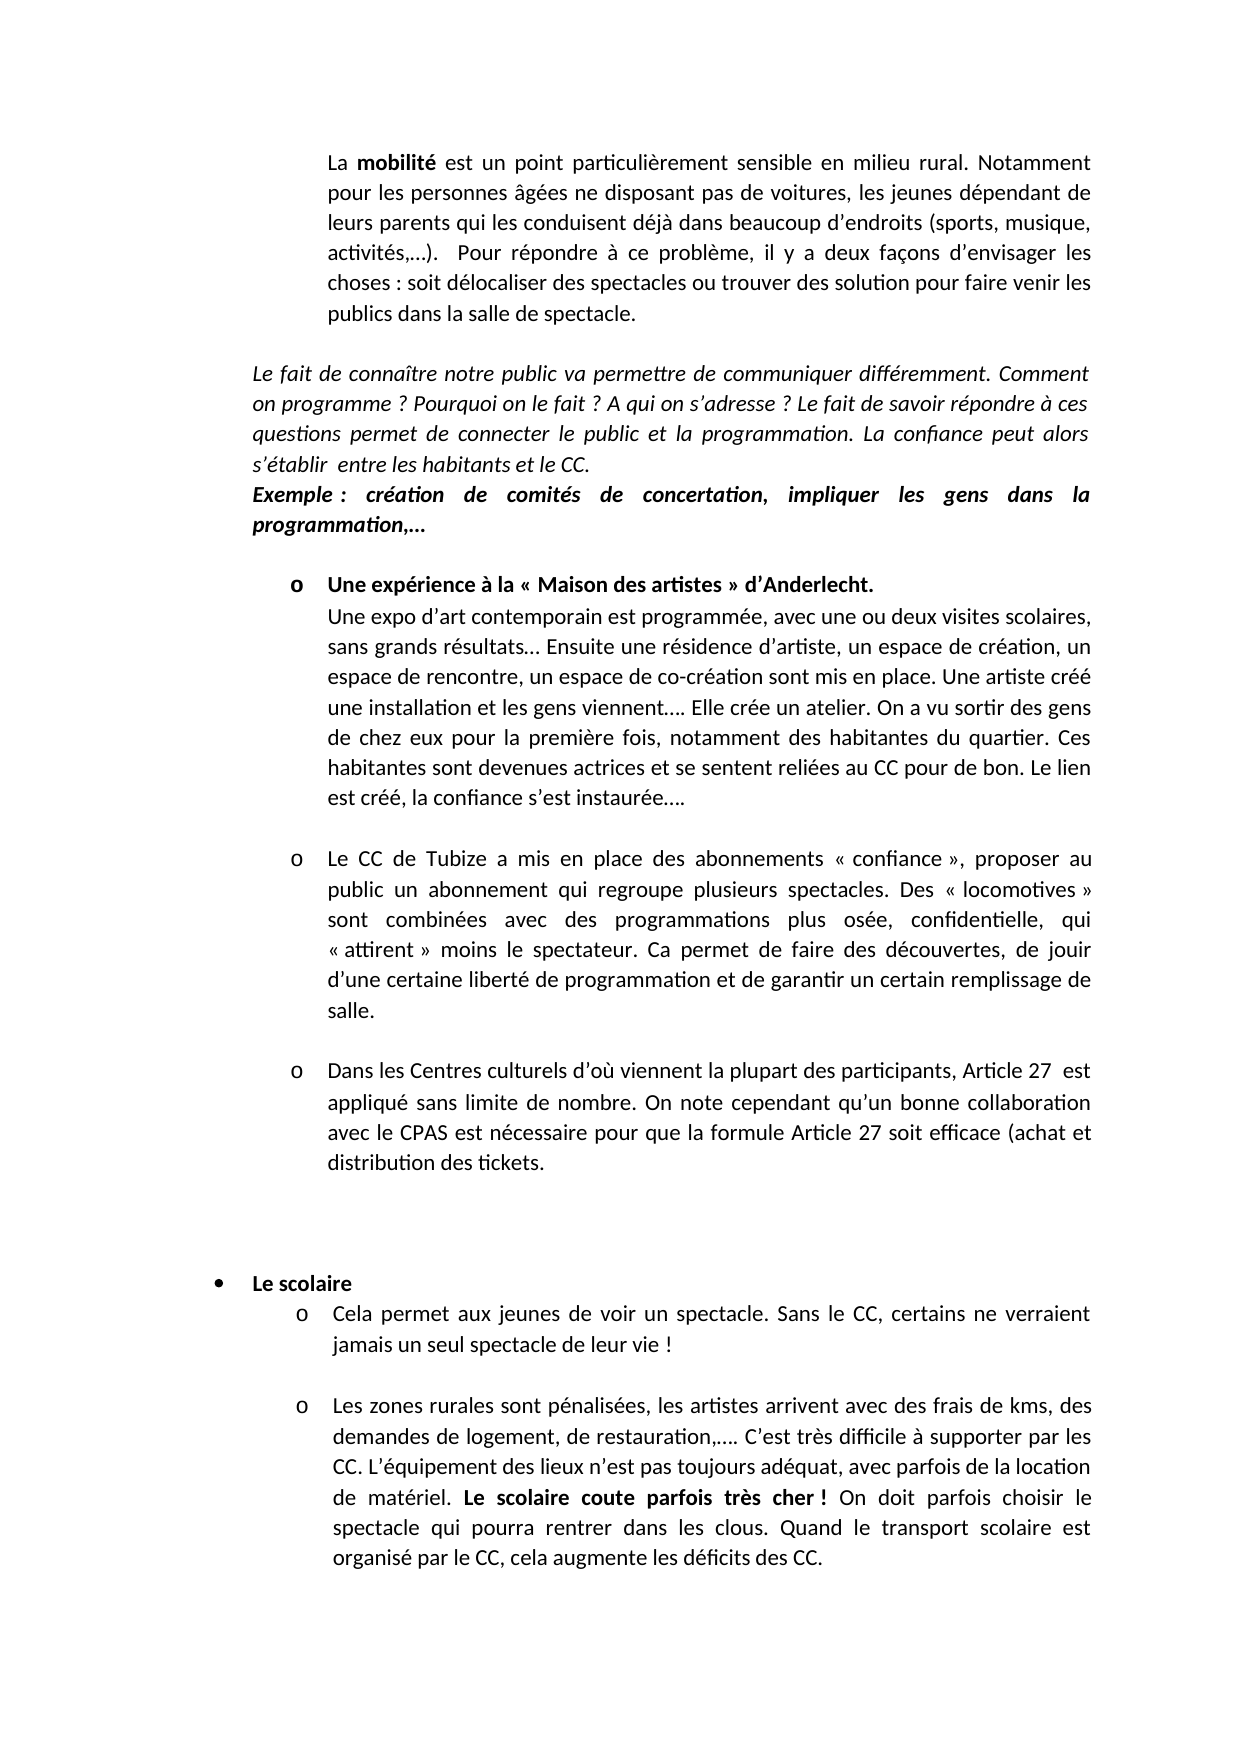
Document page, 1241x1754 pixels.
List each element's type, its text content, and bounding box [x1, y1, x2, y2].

list La mobilité est un point particulièrement sensible en milieu rural. Notamment pour les personnes âgées ne disposant pas de voitures, les jeunes dépendant de leurs parents qui les conduisent déjà dans beaucoup d’endroits (sports, musique, activités,…). Pour répondre à ce problème, il y a deux façons d’envisager les choses : soit délocaliser des spectacles ou trouver des solution pour faire venir les publics dans la salle de spectacle. [327, 148, 1093, 327]
list Dans les Centres culturels d’où viennent la plupart des participants, Article 27 est appliqué sans limite de nombre. On note cependant qu’un bonne collaboration avec le CPAS est nécessaire pour que la formule Article 27 soit efficace (achat et distribution des tickets. [290, 1056, 1093, 1176]
list Le scolaire [215, 1269, 1093, 1297]
list Les zones rurales sont pénalisées, les artistes arrivent avec des frais de kms, des demandes de logement, de restauration,…. C’est très difficile à supporter par les CC. L’équipement des lieux n’est pas toujours adéquat, avec parfois de la location de matériel. Le scolaire coute parfois très cher ! On doit parfois choisir le spectacle qui pourra rentrer dans les clous. Quand le transport scolaire est organisé par le CC, cela augmente les déficits des CC. [295, 1391, 1093, 1571]
list Une expo d’art contemporain est programmée, avec une ou deux visites scolaires, sans grands résultats… Ensuite une résidence d’artiste, un espace de création, un espace de rencontre, un espace de co-création sont mis en place. Une artiste créé une installation et les gens viennent…. Elle crée un atelier. On a vu sortir des gens de chez eux pour la première fois, notamment des habitantes du quartier. Ces habitantes sont devenues actrices et se sentent reliées au CC pour de bon. Le lien est créé, la confiance s’est instaurée…. [327, 602, 1093, 811]
list Le CC de Tubize a mis en place des abonnements « confiance », proposer au public un abonnement qui regroupe plusieurs spectacles. Des « locomotives » sont combinées avec des programmations plus osée, confidentielle, qui « attirent » moins le spectateur. Ca permet de faire des découvertes, de jouir d’une certaine liberté de programmation et de garantir un certain remplissage de salle. [290, 844, 1093, 1024]
list Exemple : création de comités de concertation, impliquer les gens dans la programmation,… [252, 480, 1093, 538]
list Le fait de connaître notre public va permettre de communiquer différemment. Comment on programme ? Pourquoi on le fait ? A qui on s’adresse ? Le fait de savoir répondre à ces questions permet de connecter le public et la programmation. La confiance peut alors s’établir entre les habitants et le CC. [252, 359, 1093, 478]
list Une expérience à la « Maison des artistes » d’Anderlecht. [290, 571, 1093, 600]
list Cela permet aux jeunes de voir un spectacle. Sans le CC, certains ne verraient jamais un seul spectacle de leur vie ! [295, 1299, 1093, 1358]
